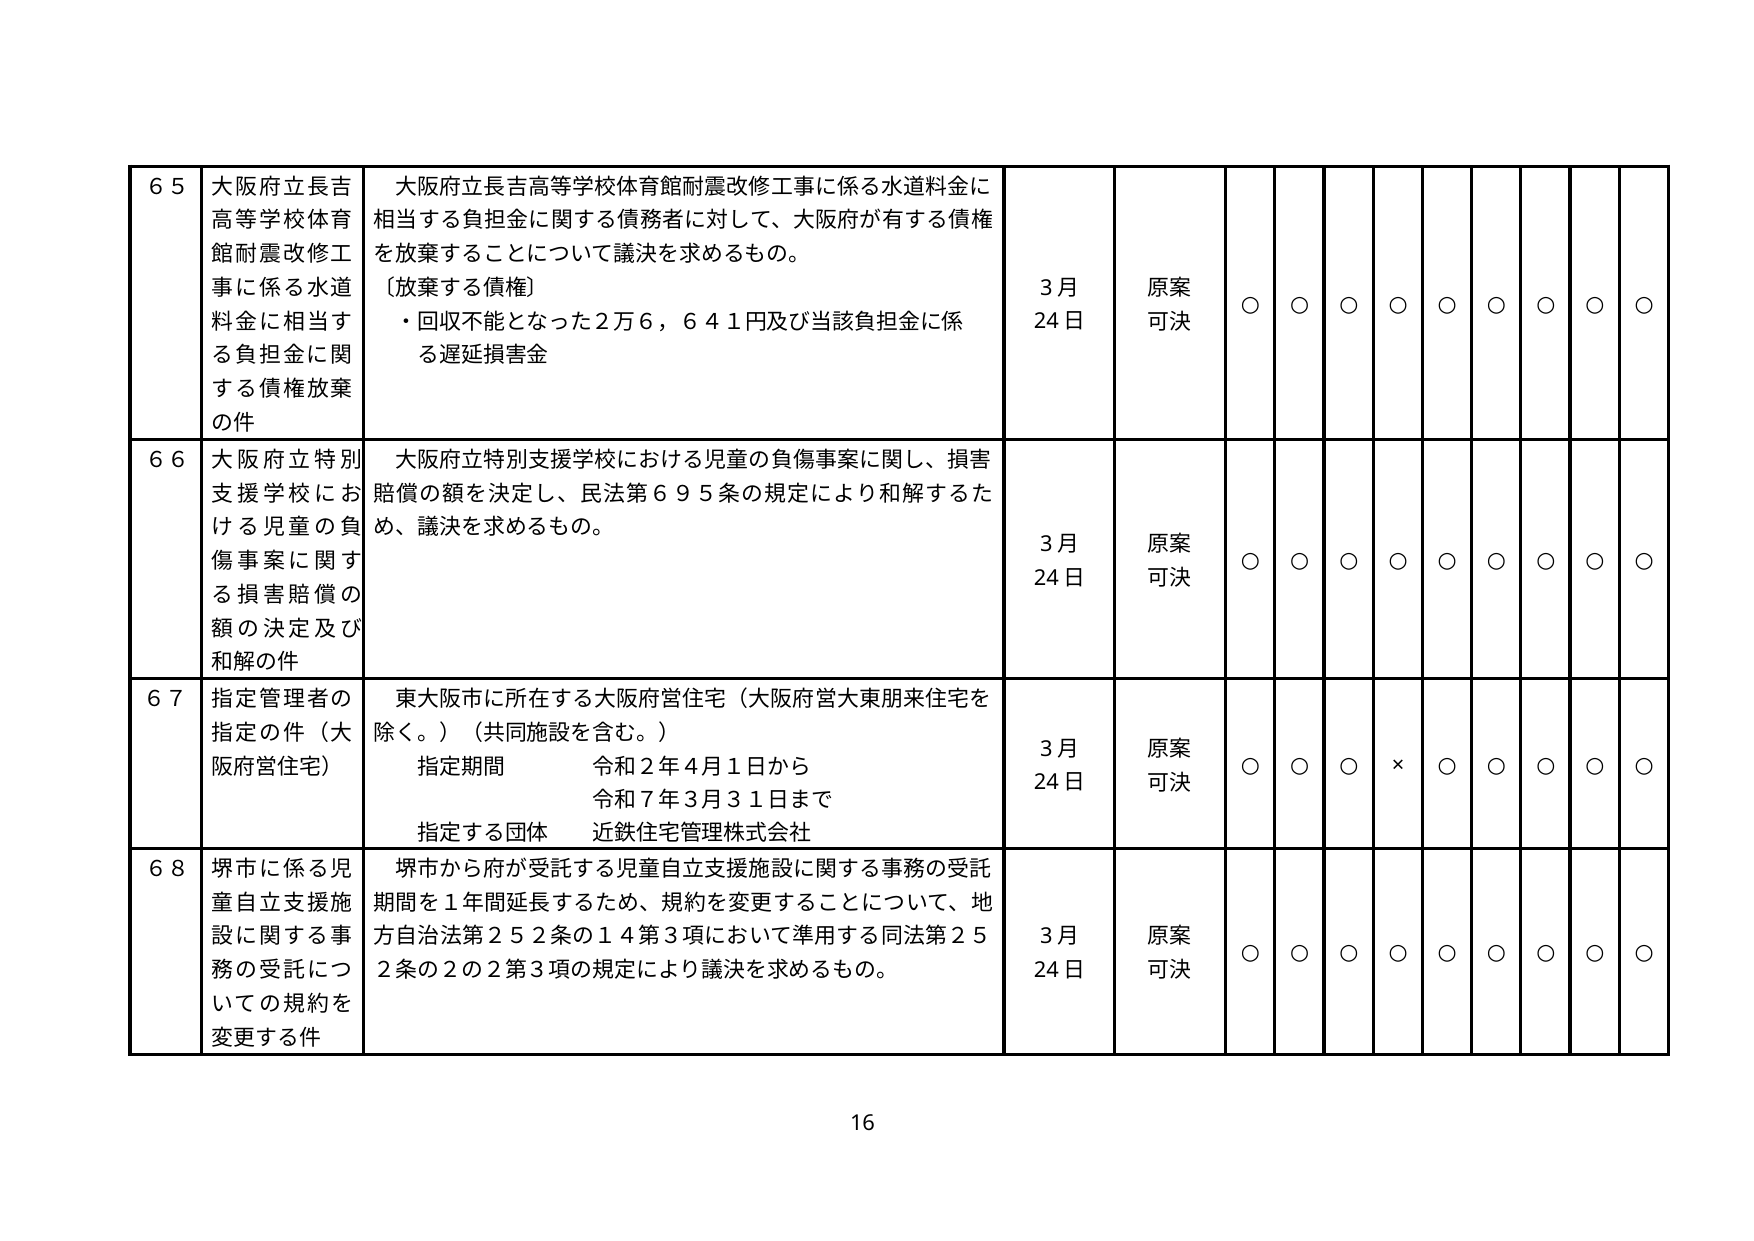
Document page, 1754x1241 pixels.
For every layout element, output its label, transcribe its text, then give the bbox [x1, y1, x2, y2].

table_cell 原案 可決 [1116, 168, 1224, 438]
table_cell 大阪府立特別支援学校における児童の負傷事案に関する損害賠償の額の決定及び和解の件 [203, 441, 362, 677]
table_cell ○ [1572, 441, 1618, 677]
table_cell ６５ [132, 168, 200, 438]
table_cell ○ [1572, 850, 1618, 1052]
table_cell ○ [1227, 680, 1273, 847]
table_cell 原案 可決 [1116, 850, 1224, 1052]
table_cell ○ [1276, 850, 1322, 1052]
table_cell ○ [1227, 441, 1273, 677]
table_cell 東大阪市に所在する大阪府営住宅（大阪府営大東朋来住宅を除く。）（共同施設を含む。） 指定期間 令和２年４月１日から 令和７年３月３１日まで 指定する団体 近鉄住宅管理株式会社 [365, 680, 1002, 847]
table_cell 大阪府立長吉高等学校体育館耐震改修工事に係る水道料金に相当する負担金に関する債権放棄の件 [203, 168, 362, 438]
table_cell ○ [1326, 441, 1372, 677]
table_cell ○ [1227, 168, 1273, 438]
table_cell ○ [1276, 168, 1322, 438]
table_cell ○ [1326, 168, 1372, 438]
table_cell ○ [1522, 850, 1568, 1052]
table_cell 3月 24日 [1006, 441, 1113, 677]
table_cell 3月 24日 [1006, 168, 1113, 438]
table_cell ○ [1621, 168, 1667, 438]
table_cell ○ [1621, 441, 1667, 677]
table_cell ○ [1522, 680, 1568, 847]
table_cell ○ [1227, 850, 1273, 1052]
table_cell ○ [1326, 850, 1372, 1052]
table_cell ○ [1572, 680, 1618, 847]
table_cell ○ [1522, 441, 1568, 677]
table_cell ○ [1522, 168, 1568, 438]
table_cell 3月 24日 [1006, 850, 1113, 1052]
table_cell 3月 24日 [1006, 680, 1113, 847]
table_cell ６７ [132, 680, 200, 847]
table_cell 堺市に係る児童自立支援施設に関する事務の受託についての規約を変更する件 [203, 850, 362, 1052]
table_cell ○ [1621, 850, 1667, 1052]
table_cell ６６ [132, 441, 200, 677]
table_cell ６８ [132, 850, 200, 1052]
table_cell ○ [1424, 168, 1470, 438]
table_cell 堺市から府が受託する児童自立支援施設に関する事務の受託期間を１年間延長するため、規約を変更することについて、地方自治法第２５２条の１４第３項において準用する同法第２５２条の２の２第３項の規定により議決を求めるもの。 [365, 850, 1002, 1052]
table_cell ○ [1375, 441, 1421, 677]
table_cell ○ [1473, 680, 1519, 847]
table_cell 大阪府立特別支援学校における児童の負傷事案に関し、損害賠償の額を決定し、民法第６９５条の規定により和解するため、議決を求めるもの。 [365, 441, 1002, 677]
table_cell ○ [1473, 850, 1519, 1052]
table_cell ○ [1375, 850, 1421, 1052]
table_cell 指定管理者の指定の件（大阪府営住宅） [203, 680, 362, 847]
table_cell ○ [1276, 441, 1322, 677]
table_cell ○ [1621, 680, 1667, 847]
table_cell × [1375, 680, 1421, 847]
table_cell ○ [1473, 441, 1519, 677]
table_cell ○ [1424, 850, 1470, 1052]
table_cell ○ [1424, 441, 1470, 677]
table_cell ○ [1572, 168, 1618, 438]
table_cell ○ [1276, 680, 1322, 847]
table_cell ○ [1375, 168, 1421, 438]
table_cell ○ [1326, 680, 1372, 847]
table_cell 大阪府立長吉高等学校体育館耐震改修工事に係る水道料金に相当する負担金に関する債務者に対して、大阪府が有する債権を放棄することについて議決を求めるもの。 〔放棄する債権〕 ・回収不能となった２万６，６４１円及び当該負担金に係 る遅延損害金 [365, 168, 1002, 438]
table_cell 原案 可決 [1116, 680, 1224, 847]
table_cell 原案 可決 [1116, 441, 1224, 677]
table_cell ○ [1424, 680, 1470, 847]
table_cell ○ [1473, 168, 1519, 438]
